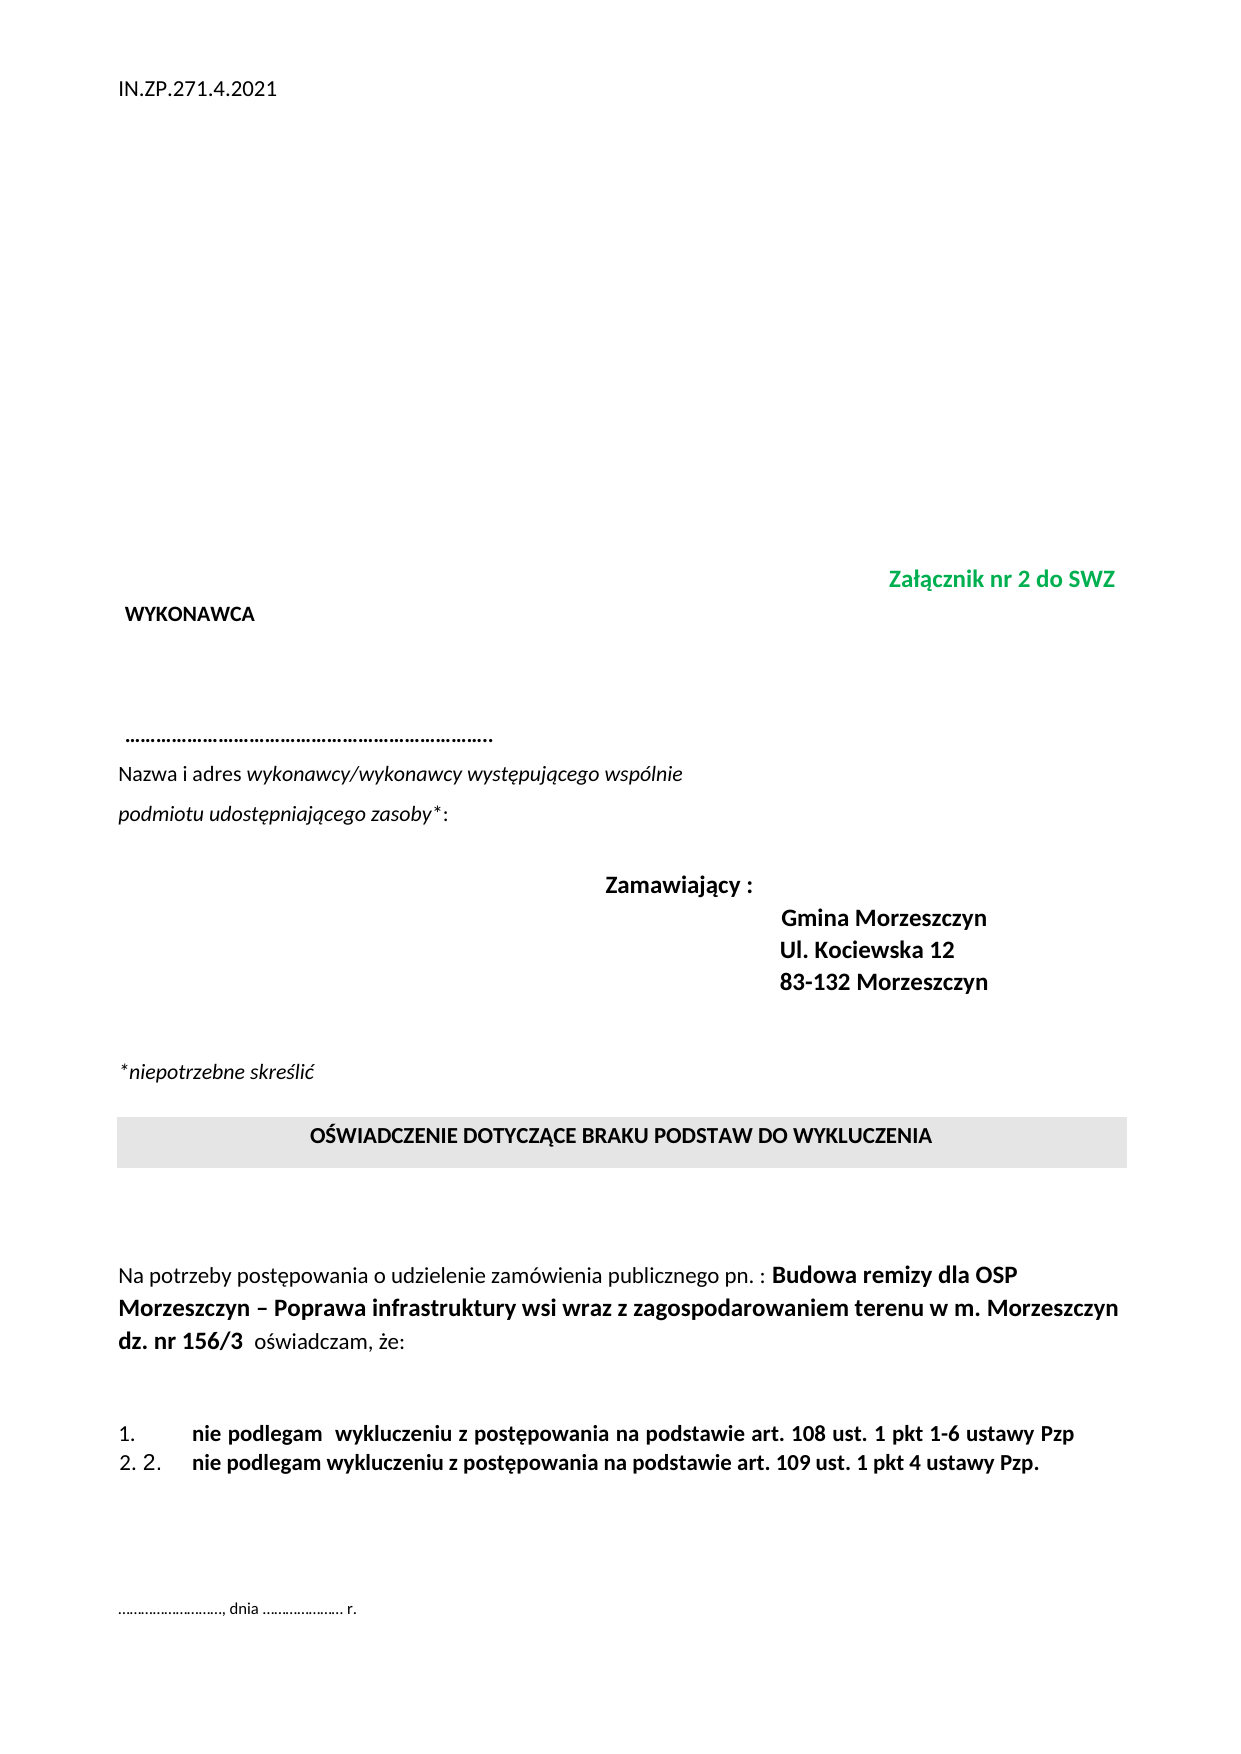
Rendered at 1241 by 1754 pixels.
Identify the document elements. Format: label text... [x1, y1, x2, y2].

text Ul. Kociewska 12 [118, 934, 1137, 965]
text WYKONAWCA [119, 600, 1137, 627]
text Gmina Morzeszczyn [118, 902, 1137, 933]
text …………………………………………………………….. [119, 721, 1137, 747]
text Zamawiający : [119, 869, 1137, 900]
text 83-132 Morzeszczyn [118, 966, 1137, 996]
table_header OŚWIADCZENIE DOTYCZĄCE BRAKU PODSTAW DO WYKLUCZENIA [310, 1117, 933, 1168]
table_header [117, 1117, 310, 1168]
table_header [933, 1117, 1127, 1168]
text podmiotu udostępniającego zasoby*: [118, 800, 1137, 827]
text 1. nie podlegam wykluczeniu z postępowania na podstawie art. 108 ust. 1 pkt 1-6 ustawy Pzp 2. 2. nie podlegam wykluczeniu z postępowania na podstawie art. 109 ust. 1 pkt 4 ustawy Pzp. [118, 1419, 1076, 1476]
text Na potrzeby postępowania o udzielenie zamówienia publicznego pn. : Budowa remizy dla OSP Morzeszczyn – Poprawa infrastruktury wsi wraz z zagospodarowaniem terenu w m. Morzeszczyn dz. nr 156/3 oświadczam, że: [118, 1259, 1137, 1355]
text *niepotrzebne skreślić [118, 1058, 1137, 1085]
text Nazwa i adres wykonawcy/wykonawcy występującego wspólnie [118, 761, 1137, 787]
text Załącznik nr 2 do SWZ [118, 564, 1137, 594]
text ………………………, dnia ………………… r. [118, 1598, 1137, 1619]
